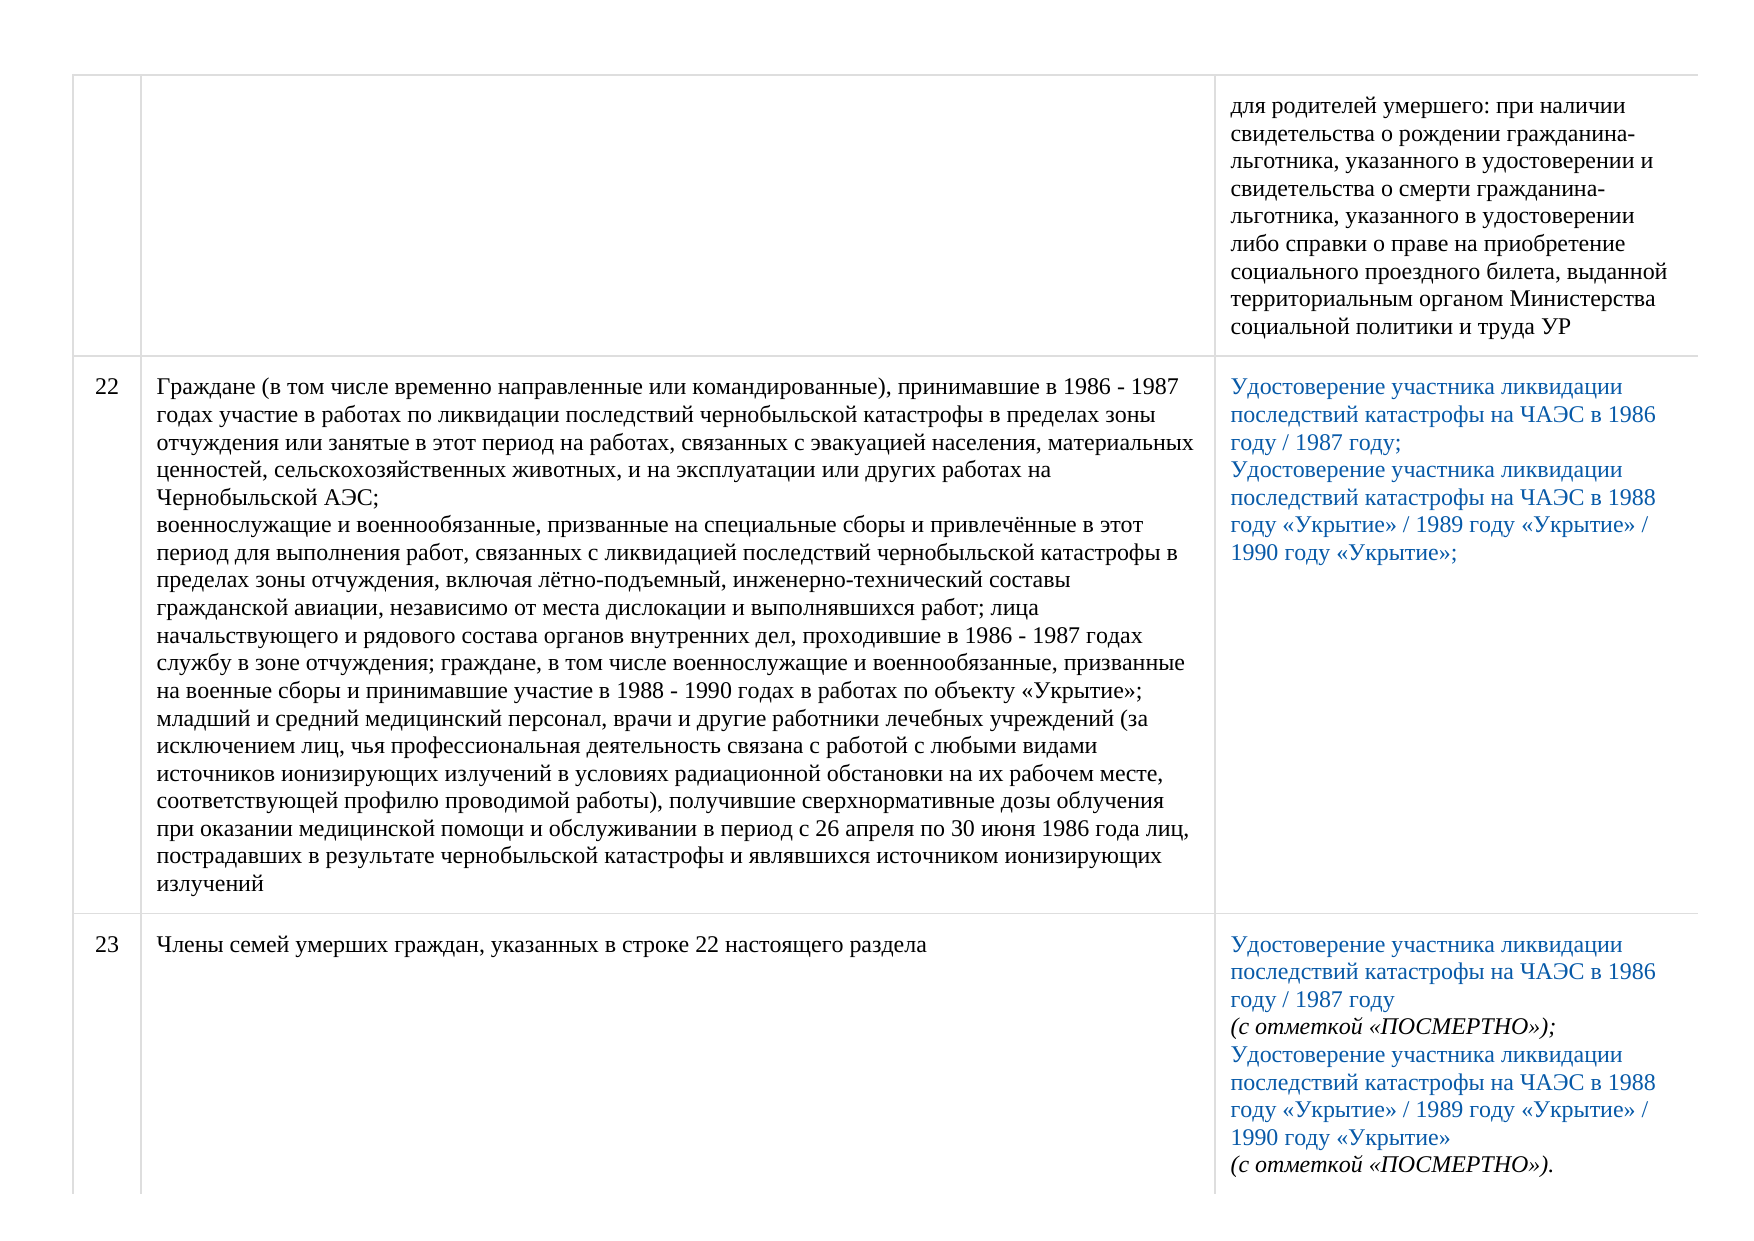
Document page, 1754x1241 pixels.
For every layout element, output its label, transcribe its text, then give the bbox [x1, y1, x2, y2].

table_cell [142, 914, 1214, 1194]
table_cell Удостоверение участника ликвидации последствий катастрофы на ЧАЭС в 1986 году / 1987 году (с отметкой «ПОСМЕРТНО»); Удостоверение участника ликвидации последствий катастрофы на ЧАЭС в 1988 году «Укрытие» / 1989 году «Укрытие» / 1990 году «Укрытие» (с отметкой «ПОСМЕРТНО»). [1216, 914, 1698, 1194]
table_cell Граждане (в том числе временно направленные или командированные), принимавшие в 1986 - 1987 годах участие в работах по ликвидации последствий чернобыльской катастрофы в пределах зоны отчуждения или занятые в этот период на работах, связанных с эвакуацией населения, материальных ценностей, сельскохозяйственных животных, и на эксплуатации или других работах на Чернобыльской АЭС; военнослужащие и военнообязанные, призванные на специальные сборы и привлечённые в этот период для выполнения работ, связанных с ликвидацией последствий чернобыльской катастрофы в пределах зоны отчуждения, включая лётно-подъемный, инженерно-технический составы гражданской авиации, независимо от места дислокации и выполнявшихся работ; лица начальствующего и рядового состава органов внутренних дел, проходившие в 1986 - 1987 годах службу в зоне отчуждения; граждане, в том числе военнослужащие и военнообязанные, призванные на военные сборы и принимавшие участие в 1988 - 1990 годах в работах по объекту «Укрытие»; младший и средний медицинский персонал, врачи и другие работники лечебных учреждений (за исключением лиц, чья профессиональная деятельность связана с работой с любыми видами источников ионизирующих излучений в условиях радиационной обстановки на их рабочем месте, соответствующей профилю проводимой работы), получившие сверхнормативные дозы облучения при оказании медицинской помощи и обслуживании в период с 26 апреля по 30 июня 1986 года лиц, пострадавших в результате чернобыльской катастрофы и являвшихся источником ионизирующих излучений [142, 357, 1214, 912]
table_cell 23 [74, 914, 140, 1194]
table_cell 22 [74, 357, 140, 912]
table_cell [1216, 76, 1698, 355]
table_cell Удостоверение участника ликвидации последствий катастрофы на ЧАЭС в 1986 году / 1987 году; Удостоверение участника ликвидации последствий катастрофы на ЧАЭС в 1988 году «Укрытие» / 1989 году «Укрытие» / 1990 году «Укрытие»; [1216, 357, 1698, 912]
